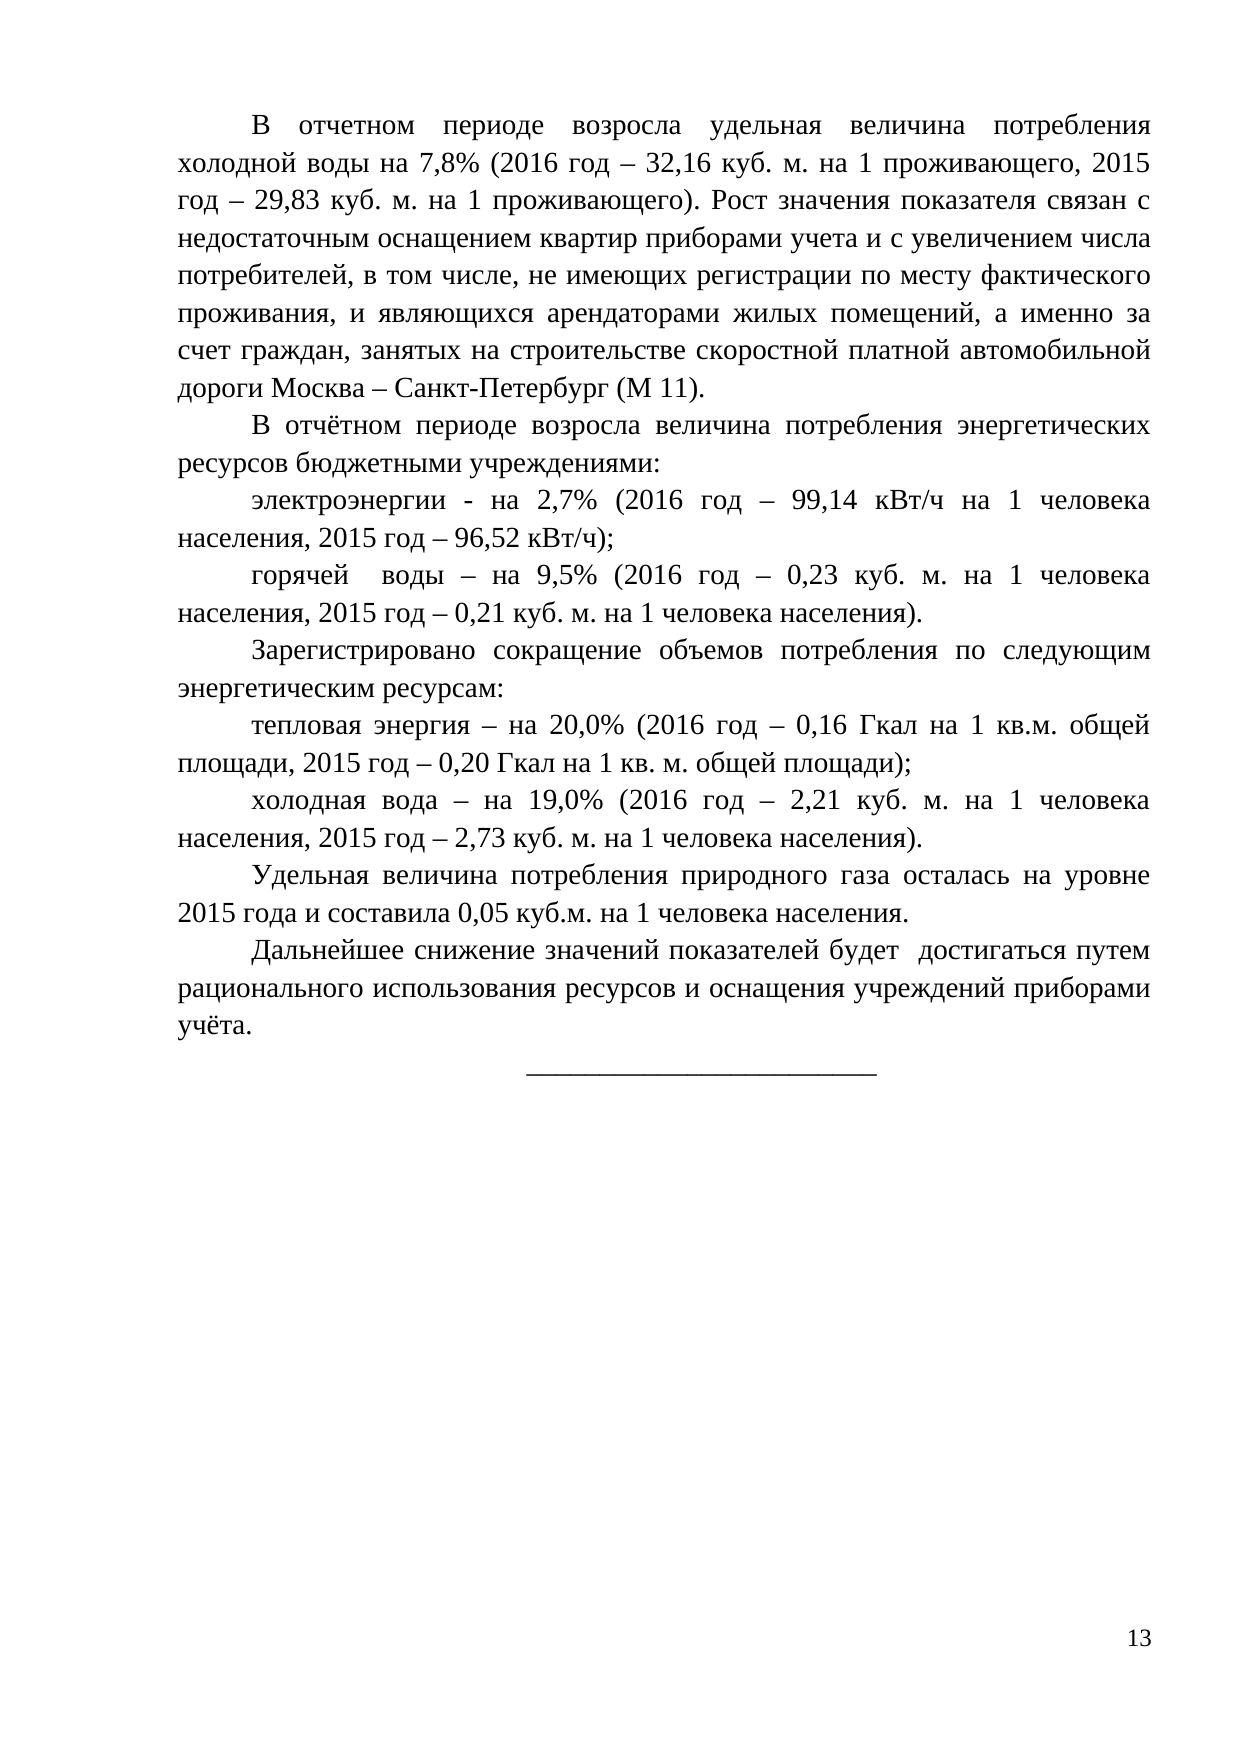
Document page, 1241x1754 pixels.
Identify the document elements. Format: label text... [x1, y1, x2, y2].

text холодная вода – на 19,0% (2016 год – 2,21 куб. м. на 1 человека населения, 2015 год – 2,73 куб. м. на 1 человека населения). [177, 778, 1152, 853]
text электроэнергии - на 2,7% (2016 год – 99,14 кВт/ч на 1 человека населения, 2015 год – 96,52 кВт/ч); [177, 478, 1152, 553]
text горячей воды – на 9,5% (2016 год – 0,23 куб. м. на 1 человека населения, 2015 год – 0,21 куб. м. на 1 человека населения). [177, 553, 1152, 628]
text Зарегистрировано сокращение объемов потребления по следующим энергетическим ресурсам: [177, 628, 1152, 703]
text В отчетном периоде возросла удельная величина потребления холодной воды на 7,8% (2016 год – 32,16 куб. м. на 1 проживающего, 2015 год – 29,83 куб. м. на 1 проживающего). Рост значения показателя связан с недостаточным оснащением квартир приборами учета и с увеличением числа потребителей, в том числе, не имеющих регистрации по месту фактического проживания, и являющихся арендаторами жилых помещений, а именно за счет граждан, занятых на строительстве скоростной платной автомобильной дороги Москва – Санкт-Петербург (М 11). [177, 103, 1152, 403]
text Дальнейшее снижение значений показателей будет достигаться путем рационального использования ресурсов и оснащения учреждений приборами учёта. [177, 928, 1152, 1041]
text тепловая энергия – на 20,0% (2016 год – 0,16 Гкал на 1 кв.м. общей площади, 2015 год – 0,20 Гкал на 1 кв. м. общей площади); [177, 703, 1152, 778]
text Удельная величина потребления природного газа осталась на уровне 2015 года и составила 0,05 куб.м. на 1 человека населения. [177, 853, 1152, 928]
text ________________________ [177, 1041, 1152, 1078]
text В отчётном периоде возросла величина потребления энергетических ресурсов бюджетными учреждениями: [177, 403, 1152, 478]
